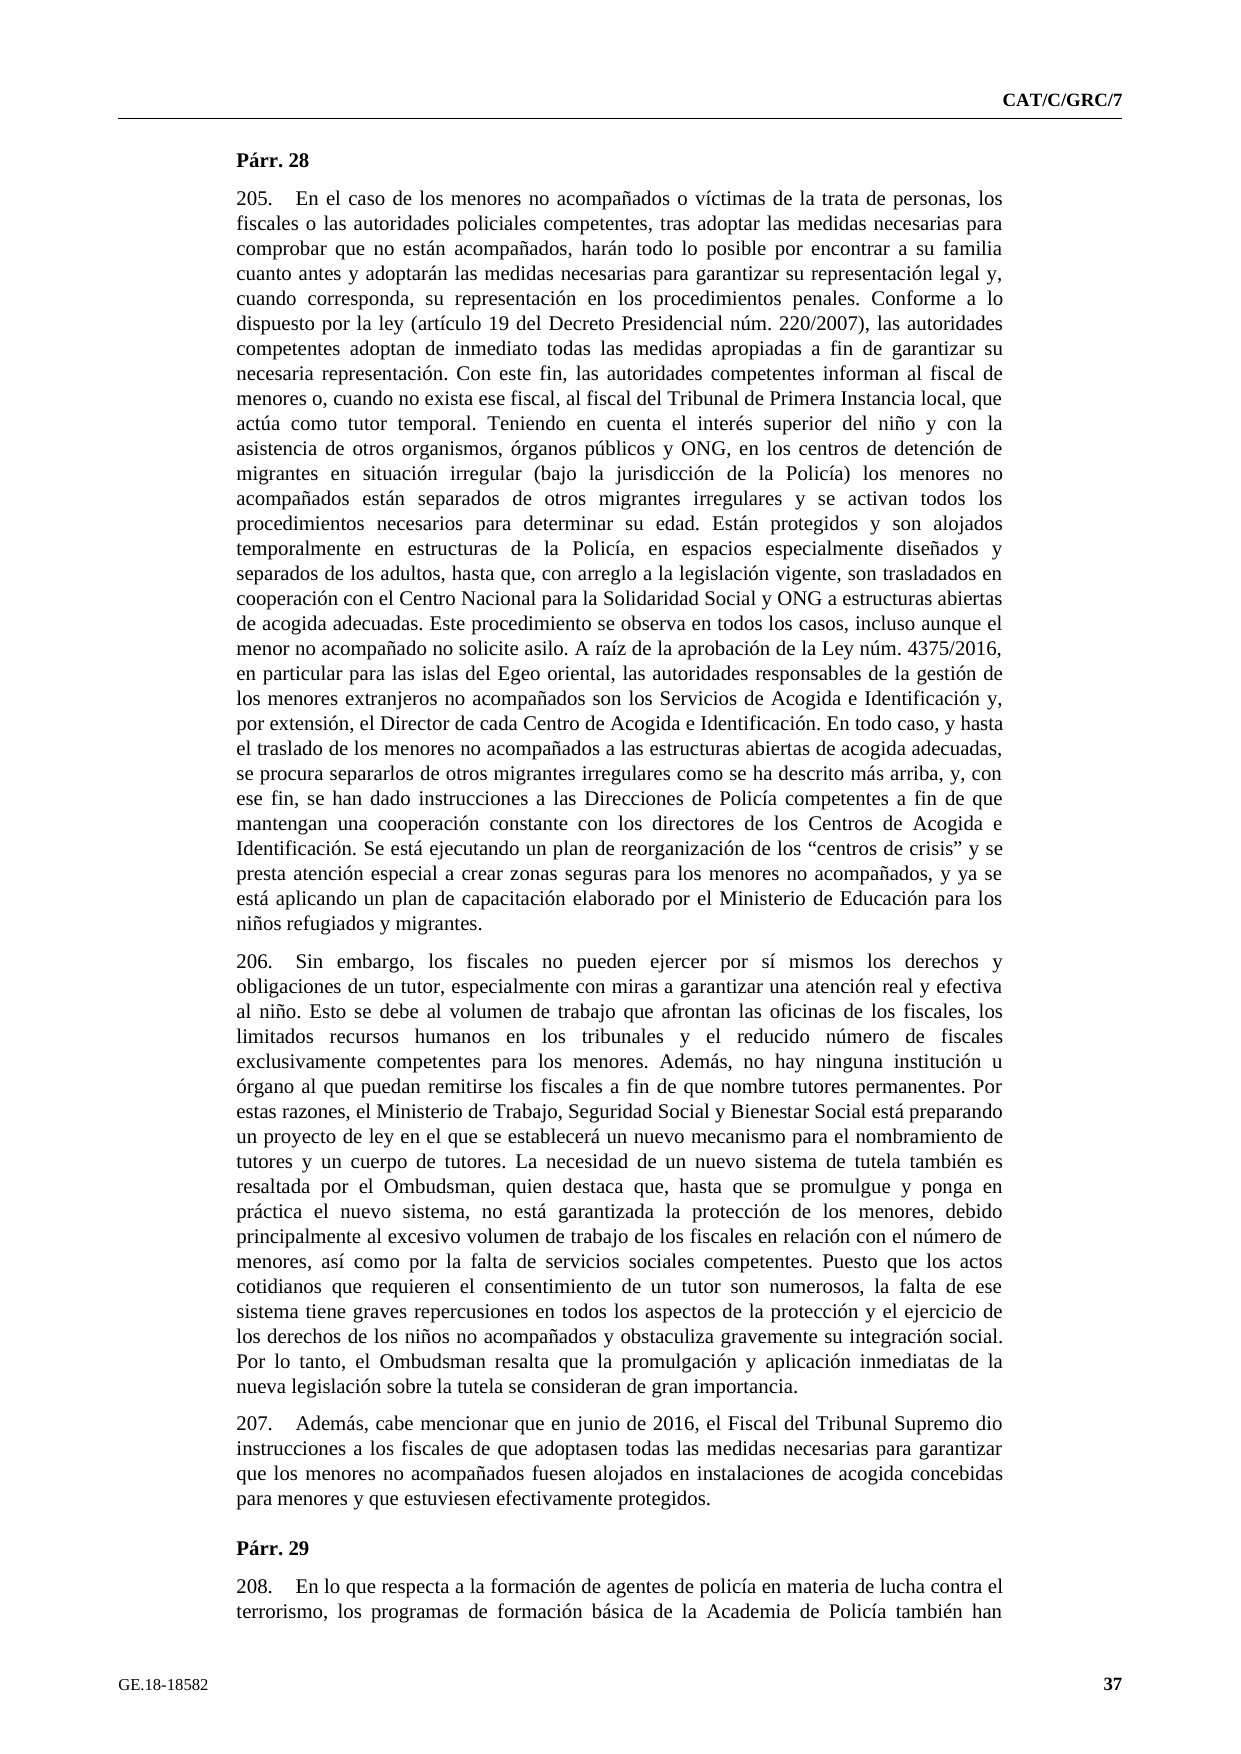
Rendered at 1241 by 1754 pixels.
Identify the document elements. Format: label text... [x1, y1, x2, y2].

text 205. En el caso de los menores no acompañados o víctimas de la trata de personas, los fiscales o las autoridades policiales competentes, tras adoptar las medidas necesarias para comprobar que no están acompañados, harán todo lo posible por encontrar a su familia cuanto antes y adoptarán las medidas necesarias para garantizar su representación legal y, cuando corresponda, su representación en los procedimientos penales. Conforme a lo dispuesto por la ley (artículo 19 del Decreto Presidencial núm. 220/2007), las autoridades competentes adoptan de inmediato todas las medidas apropiadas a fin de garantizar su necesaria representación. Con este fin, las autoridades competentes informan al fiscal de menores o, cuando no exista ese fiscal, al fiscal del Tribunal de Primera Instancia local, que actúa como tutor temporal. Teniendo en cuenta el interés superior del niño y con la asistencia de otros organismos, órganos públicos y ONG, en los centros de detención de migrantes en situación irregular (bajo la jurisdicción de la Policía) los menores no acompañados están separados de otros migrantes irregulares y se activan todos los procedimientos necesarios para determinar su edad. Están protegidos y son alojados temporalmente en estructuras de la Policía, en espacios especialmente diseñados y separados de los adultos, hasta que, con arreglo a la legislación vigente, son trasladados en cooperación con el Centro Nacional para la Solidaridad Social y ONG a estructuras abiertas de acogida adecuadas. Este procedimiento se observa en todos los casos, incluso aunque el menor no acompañado no solicite asilo. A raíz de la aprobación de la Ley núm. 4375/2016, en particular para las islas del Egeo oriental, las autoridades responsables de la gestión de los menores extranjeros no acompañados son los Servicios de Acogida e Identificación y, por extensión, el Director de cada Centro de Acogida e Identificación. En todo caso, y hasta el traslado de los menores no acompañados a las estructuras abiertas de acogida adecuadas, se procura separarlos de otros migrantes irregulares como se ha descrito más arriba, y, con ese fin, se han dado instrucciones a las Direcciones de Policía competentes a fin de que mantengan una cooperación constante con los directores de los Centros de Acogida e Identificación. Se está ejecutando un plan de reorganización de los “centros de crisis” y se presta atención especial a crear zonas seguras para los menores no acompañados, y ya se está aplicando un plan de capacitación elaborado por el Ministerio de Educación para los niños refugiados y migrantes. [236, 185, 1004, 935]
text Párr. 29 [118, 1535, 1004, 1560]
text 206. Sin embargo, los fiscales no pueden ejercer por sí mismos los derechos y obligaciones de un tutor, especialmente con miras a garantizar una atención real y efectiva al niño. Esto se debe al volumen de trabajo que afrontan las oficinas de los fiscales, los limitados recursos humanos en los tribunales y el reducido número de fiscales exclusivamente competentes para los menores. Además, no hay ninguna institución u órgano al que puedan remitirse los fiscales a fin de que nombre tutores permanentes. Por estas razones, el Ministerio de Trabajo, Seguridad Social y Bienestar Social está preparando un proyecto de ley en el que se establecerá un nuevo mecanismo para el nombramiento de tutores y un cuerpo de tutores. La necesidad de un nuevo sistema de tutela también es resaltada por el Ombudsman, quien destaca que, hasta que se promulgue y ponga en práctica el nuevo sistema, no está garantizada la protección de los menores, debido principalmente al excesivo volumen de trabajo de los fiscales en relación con el número de menores, así como por la falta de servicios sociales competentes. Puesto que los actos cotidianos que requieren el consentimiento de un tutor son numerosos, la falta de ese sistema tiene graves repercusiones en todos los aspectos de la protección y el ejercicio de los derechos de los niños no acompañados y obstaculiza gravemente su integración social. Por lo tanto, el Ombudsman resalta que la promulgación y aplicación inmediatas de la nueva legislación sobre la tutela se consideran de gran importancia. [236, 948, 1004, 1398]
text Párr. 28 [118, 148, 1004, 173]
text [236, 1573, 1004, 1623]
text 207. Además, cabe mencionar que en junio de 2016, el Fiscal del Tribunal Supremo dio instrucciones a los fiscales de que adoptasen todas las medidas necesarias para garantizar que los menores no acompañados fuesen alojados en instalaciones de acogida concebidas para menores y que estuviesen efectivamente protegidos. [236, 1410, 1004, 1510]
